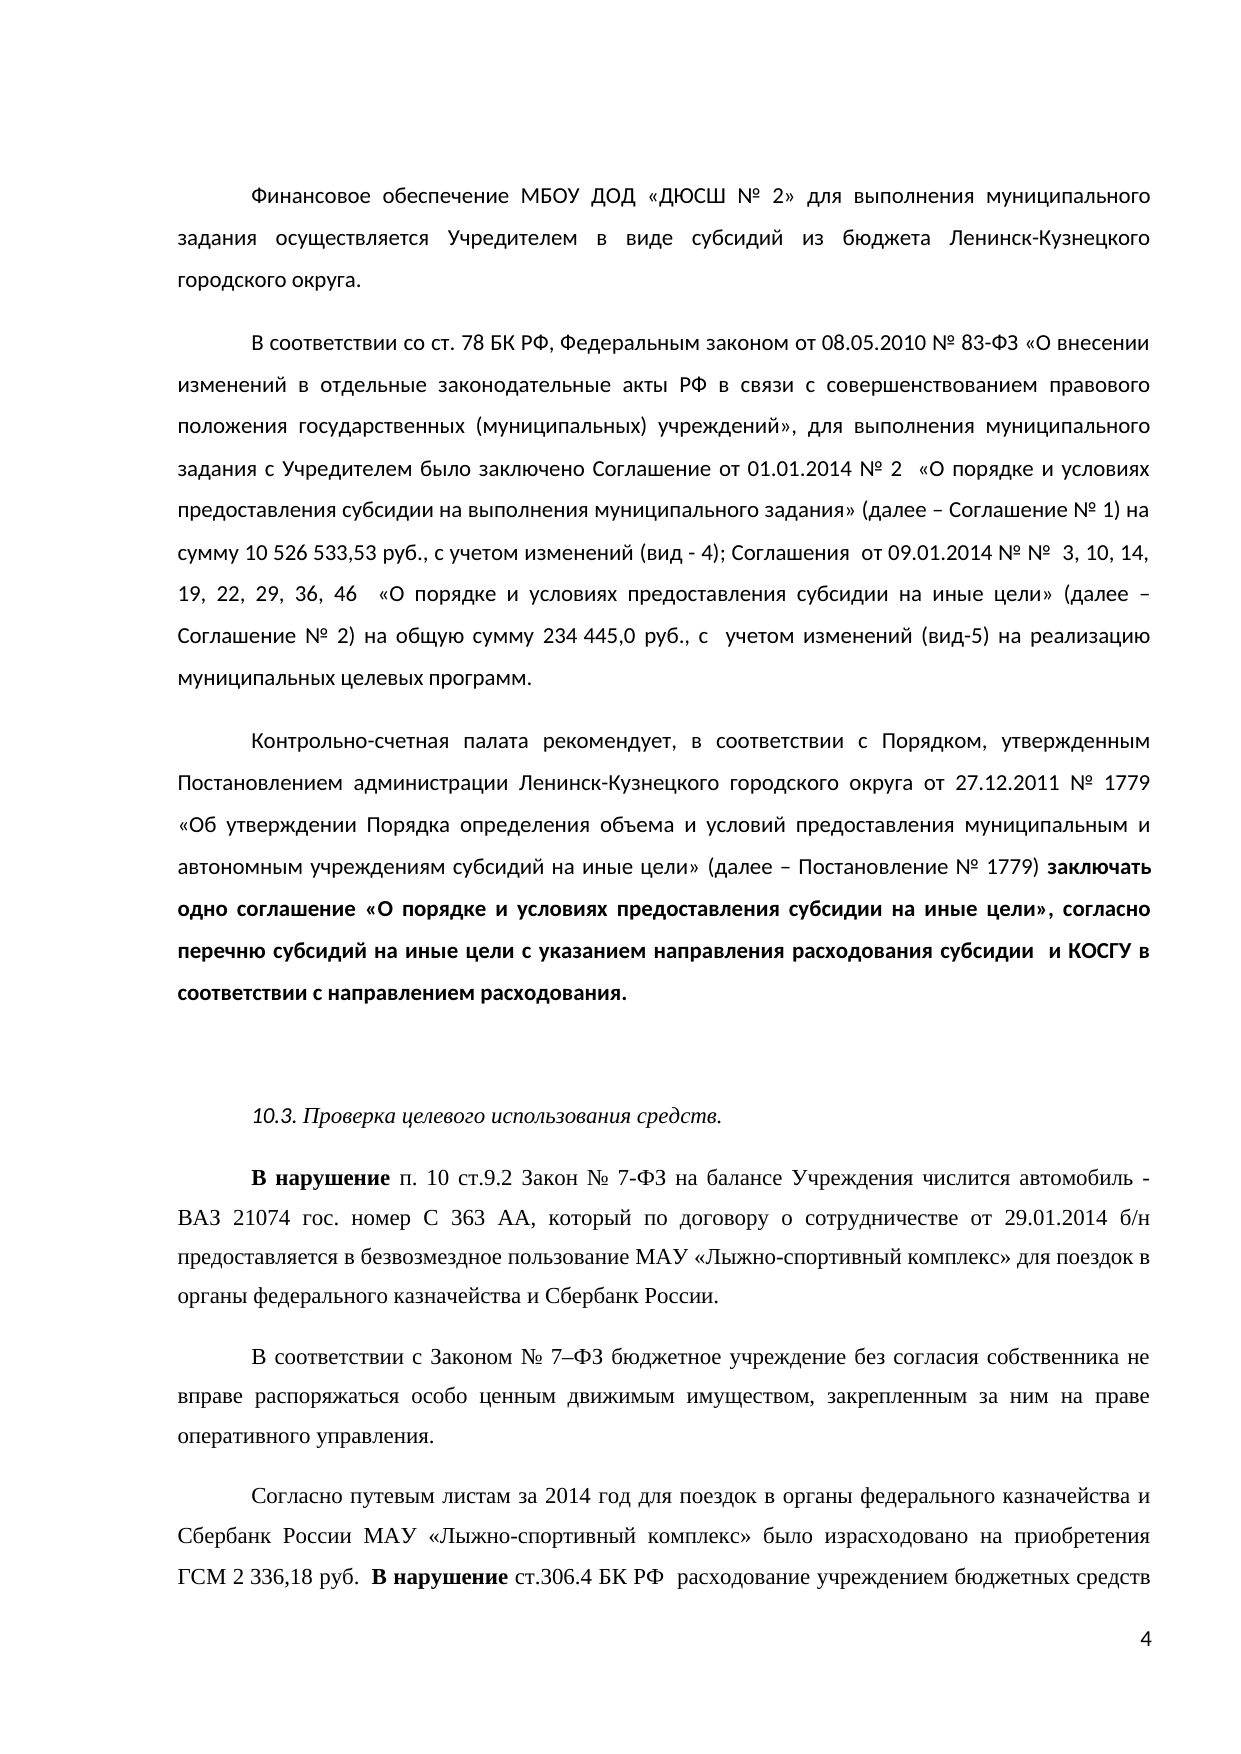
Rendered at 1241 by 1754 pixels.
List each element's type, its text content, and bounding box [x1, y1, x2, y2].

text В нарушение п. 10 ст.9.2 Закон № 7-ФЗ на балансе Учреждения числится автомобиль - ВАЗ 21074 гос. номер С 363 АА, который по договору о сотрудничестве от 29.01.2014 б/н предоставляется в безвозмездное пользование МАУ «Лыжно-спортивный комплекс» для поездок в органы федерального казначейства и Сбербанк России. [177, 1164, 1152, 1309]
text В соответствии со ст. 78 БК РФ, Федеральным законом от 08.05.2010 № 83-ФЗ «О внесении изменений в отдельные законодательные акты РФ в связи с совершенствованием правового положения государственных (муниципальных) учреждений», для выполнения муниципального задания с Учредителем было заключено Соглашение от 01.01.2014 № 2 «О порядке и условиях предоставления субсидии на выполнения муниципального задания» (далее – Соглашение № 1) на сумму 10 526 533,53 руб., с учетом изменений (вид - 4); Соглашения от 09.01.2014 № № 3, 10, 14, 19, 22, 29, 36, 46 «О порядке и условиях предоставления субсидии на иные цели» (далее – Соглашение № 2) на общую сумму 234 445,0 руб., с учетом изменений (вид-5) на реализацию муниципальных целевых программ. [177, 328, 1152, 692]
text В соответствии с Законом № 7–ФЗ бюджетное учреждение без согласия собственника не вправе распоряжаться особо ценным движимым имуществом, закрепленным за ним на праве оперативного управления. [177, 1343, 1152, 1448]
text Контрольно-счетная палата рекомендует, в соответствии с Порядком, утвержденным Постановлением администрации Ленинск-Кузнецкого городского округа от 27.12.2011 № 1779 «Об утверждении Порядка определения объема и условий предоставления муниципальным и автономным учреждениям субсидий на иные цели» (далее – Постановление № 1779) заключать одно соглашение «О порядке и условиях предоставления субсидии на иные цели», согласно перечню субсидий на иные цели с указанием направления расходования субсидии и КОСГУ в соответствии с направлением расходования. [177, 726, 1152, 1006]
text 10.3. Проверка целевого использования средств. [177, 1101, 1152, 1129]
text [177, 1482, 1152, 1590]
text Финансовое обеспечение МБОУ ДОД «ДЮСШ № 2» для выполнения муниципального задания осуществляется Учредителем в виде субсидий из бюджета Ленинск-Кузнецкого городского округа. [177, 181, 1152, 293]
